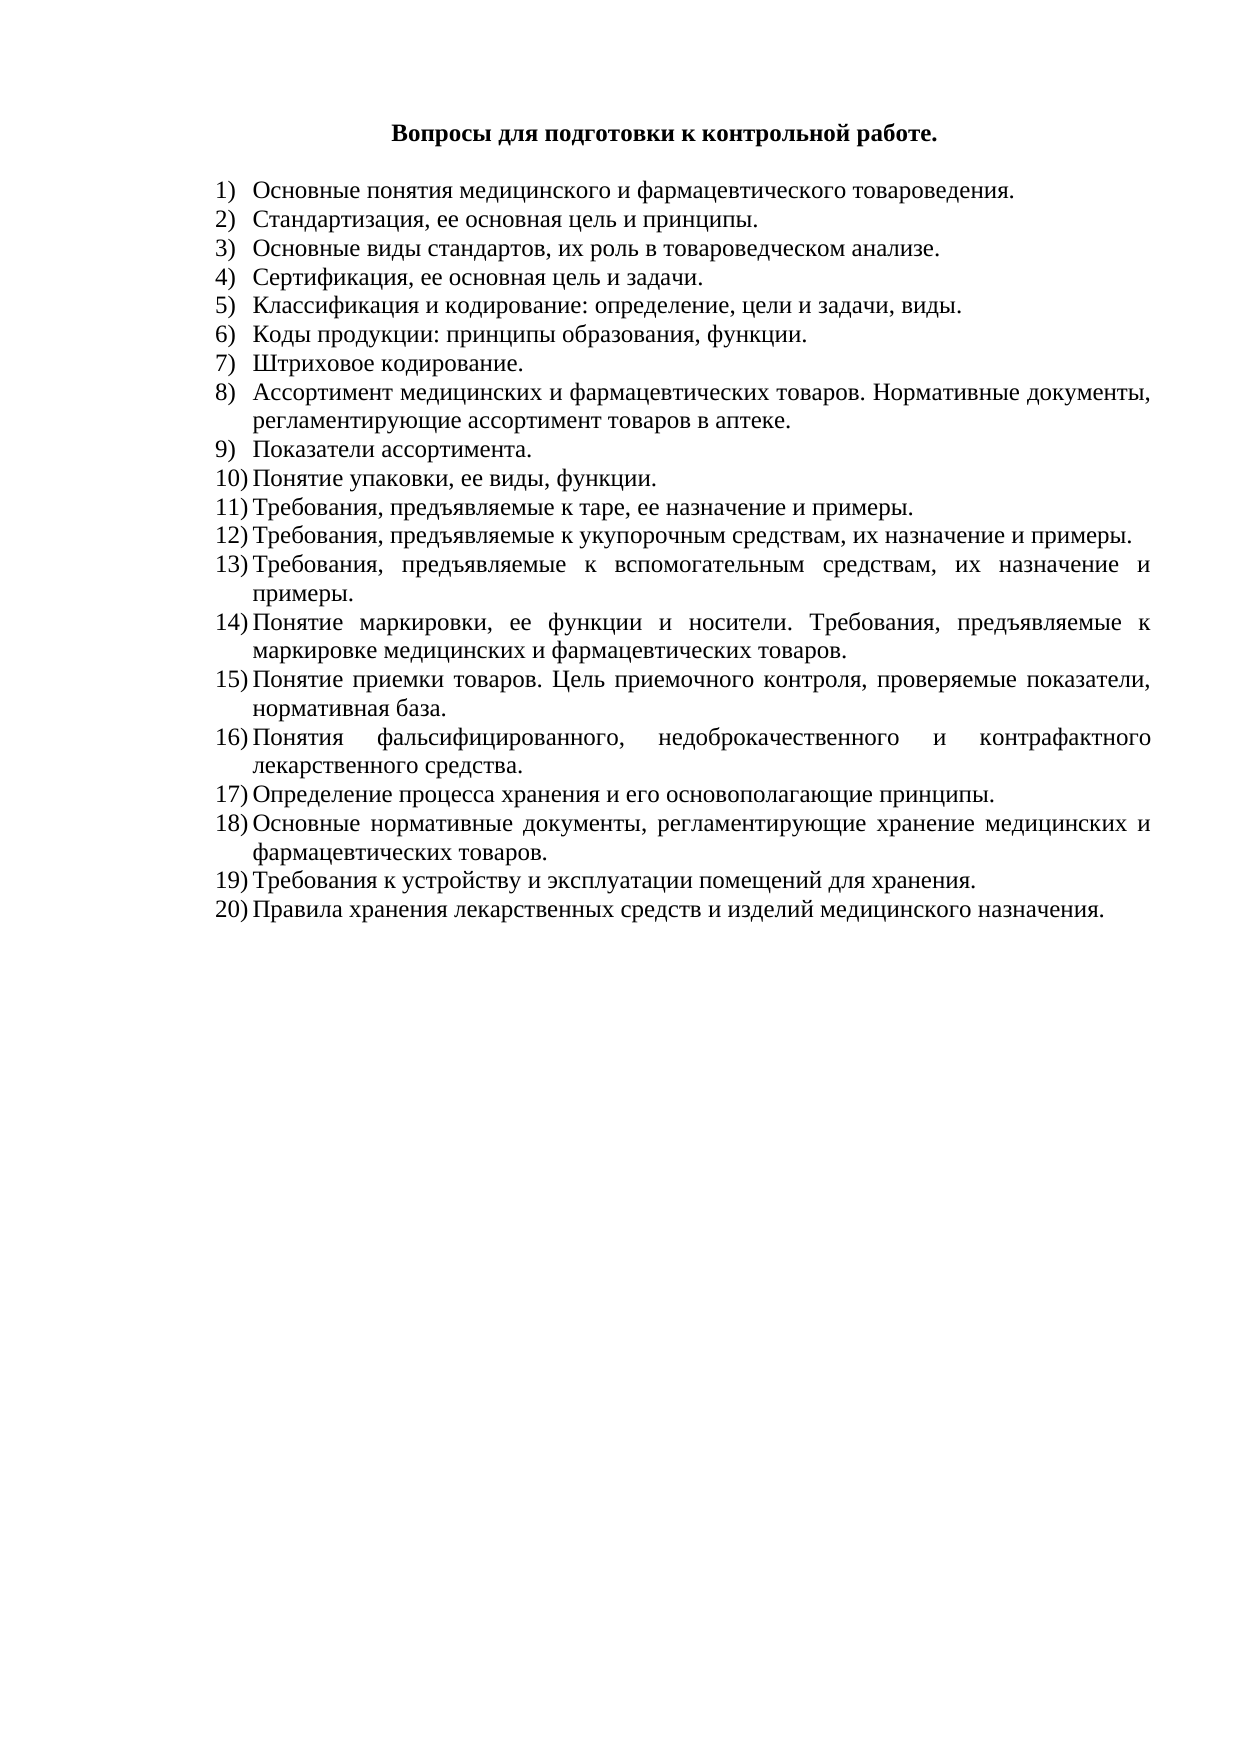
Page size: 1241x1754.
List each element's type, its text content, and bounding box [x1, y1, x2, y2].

list Показатели ассортимента. [215, 434, 1152, 463]
list Коды продукции: принципы образования, функции. [215, 319, 1152, 348]
list Понятие упаковки, ее виды, функции. [215, 463, 1152, 492]
list Требования, предъявляемые к укупорочным средствам, их назначение и примеры. [215, 521, 1152, 549]
list Понятие приемки товаров. Цель приемочного контроля, проверяемые показатели, нормативная база. [215, 664, 1152, 722]
list Определение процесса хранения и его основополагающие принципы. [215, 779, 1152, 808]
list Основные нормативные документы, регламентирующие хранение медицинских и фармацевтических товаров. [215, 808, 1152, 866]
list Требования, предъявляемые к таре, ее назначение и примеры. [215, 492, 1152, 521]
list Стандартизация, ее основная цель и принципы. [215, 204, 1152, 233]
list Требования, предъявляемые к вспомогательным средствам, их назначение и примеры. [215, 549, 1152, 607]
list Требования к устройству и эксплуатации помещений для хранения. [215, 866, 1152, 894]
list Понятие маркировки, ее функции и носители. Требования, предъявляемые к маркировке медицинских и фармацевтических товаров. [215, 607, 1152, 664]
list Понятия фальсифицированного, недоброкачественного и контрафактного лекарственного средства. [215, 722, 1152, 779]
text Вопросы для подготовки к контрольной работе. [177, 118, 1152, 147]
list Ассортимент медицинских и фармацевтических товаров. Нормативные документы, регламентирующие ассортимент товаров в аптеке. [215, 377, 1152, 434]
list Сертификация, ее основная цель и задачи. [215, 262, 1152, 291]
list Правила хранения лекарственных средств и изделий медицинского назначения. [215, 894, 1152, 923]
list Основные виды стандартов, их роль в товароведческом анализе. [215, 233, 1152, 262]
list Классификация и кодирование: определение, цели и задачи, виды. [215, 291, 1152, 319]
list Штриховое кодирование. [215, 348, 1152, 377]
list Основные понятия медицинского и фармацевтического товароведения. [215, 176, 1152, 204]
